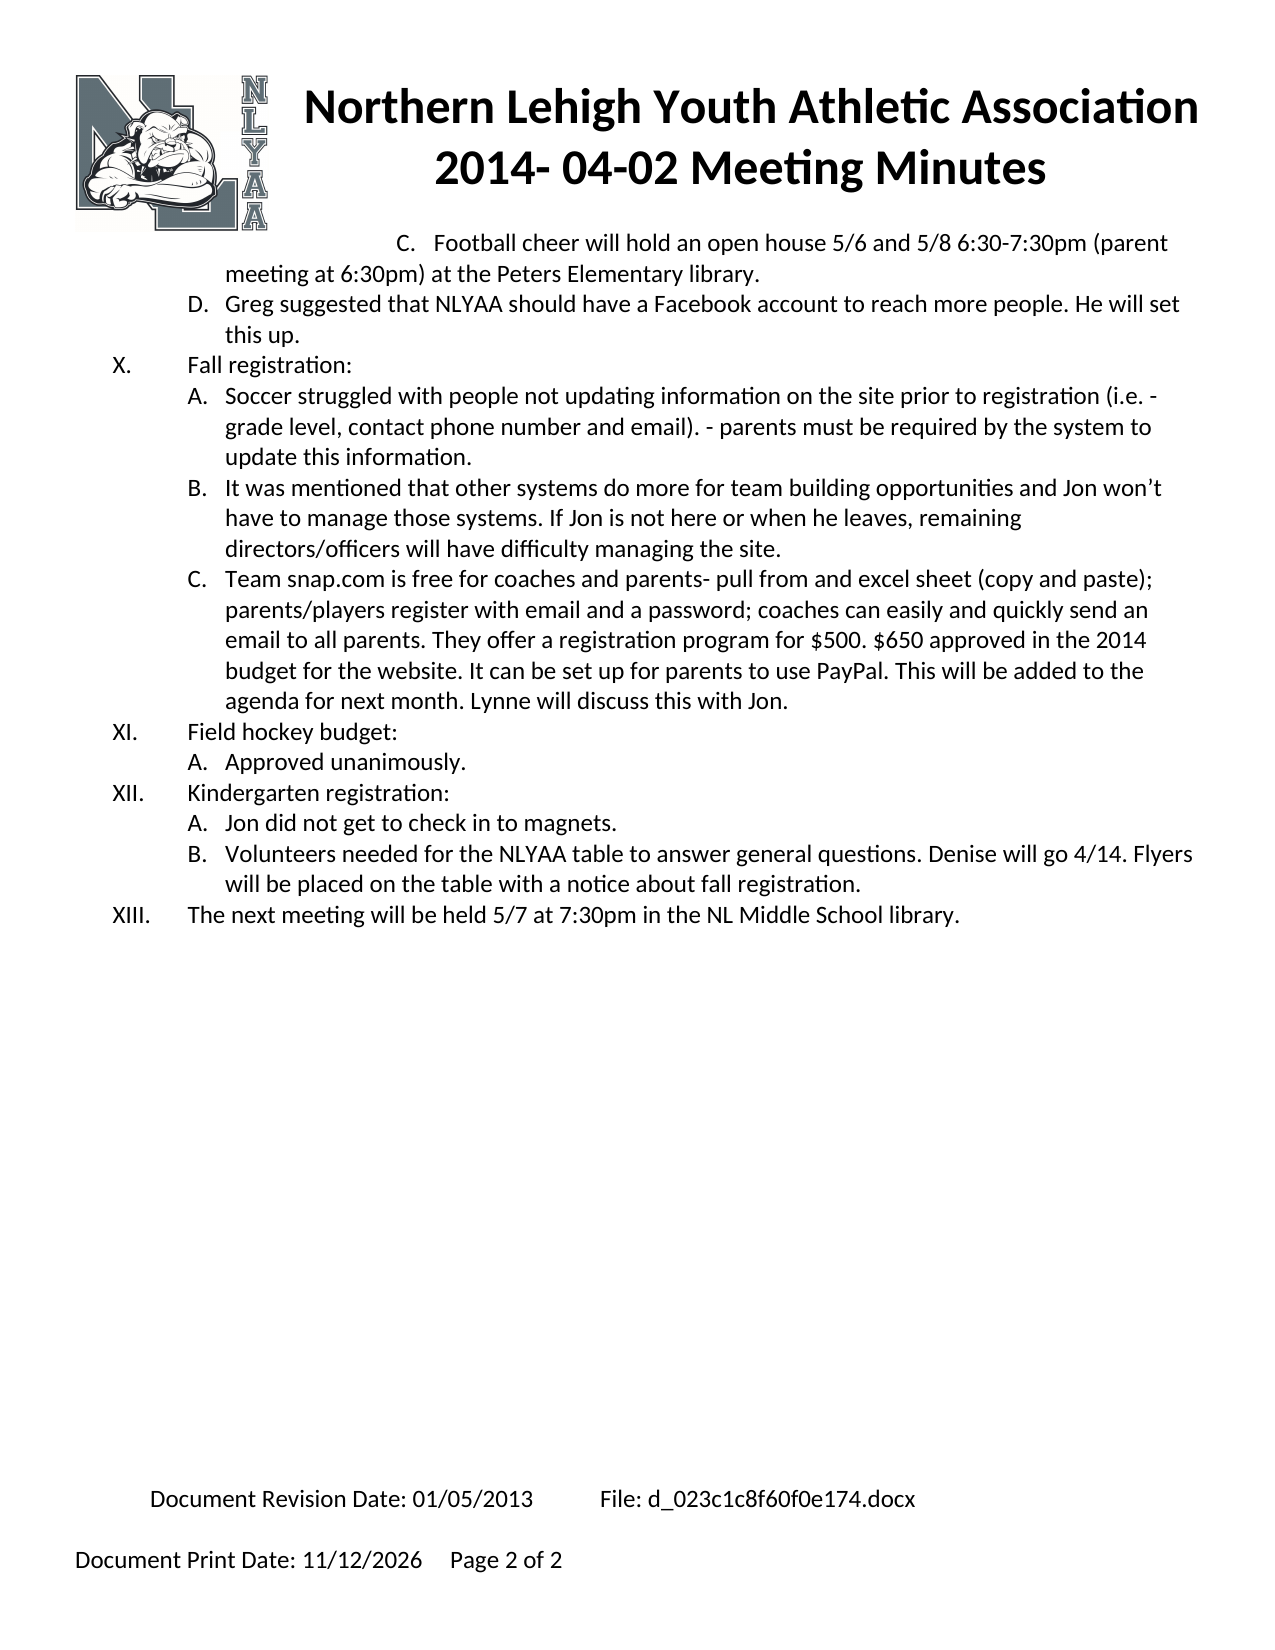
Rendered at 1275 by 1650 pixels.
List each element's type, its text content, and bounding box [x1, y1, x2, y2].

list It was mentioned that other systems do more for team building opportunities and Jon won’t have to manage those systems. If Jon is not here or when he leaves, remaining directors/officers will have difficulty managing the site. [187, 472, 1200, 563]
list The next meeting will be held 5/7 at 7:30pm in the NL Middle School library. [112, 899, 1200, 929]
list Volunteers needed for the NLYAA table to answer general questions. Denise will go 4/14. Flyers will be placed on the table with a notice about fall registration. [187, 838, 1200, 899]
list Kindergarten registration: [112, 777, 1200, 807]
picture [75, 75, 269, 232]
list Team snap.com is free for coaches and parents- pull from and excel sheet (copy and paste); parents/players register with email and a password; coaches can easily and quickly send an email to all parents. They offer a registration program for $500. $650 approved in the 2014 budget for the website. It can be set up for parents to use PayPal. This will be added to the agenda for next month. Lynne will discuss this with Jon. [187, 563, 1200, 716]
list Jon did not get to check in to magnets. [187, 807, 1200, 838]
list Field hockey budget: [112, 716, 1200, 746]
list Fall registration: [112, 350, 1200, 380]
list Approved unanimously. [187, 746, 1200, 777]
list Soccer struggled with people not updating information on the site prior to registration (i.e. - grade level, contact phone number and email). - parents must be required by the system to update this information. [187, 380, 1200, 472]
list Football cheer will hold an open house 5/6 and 5/8 6:30-7:30pm (parent meeting at 6:30pm) at the Peters Elementary library. [187, 228, 1200, 289]
list Greg suggested that NLYAA should have a Facebook account to reach more people. He will set this up. [187, 289, 1200, 350]
